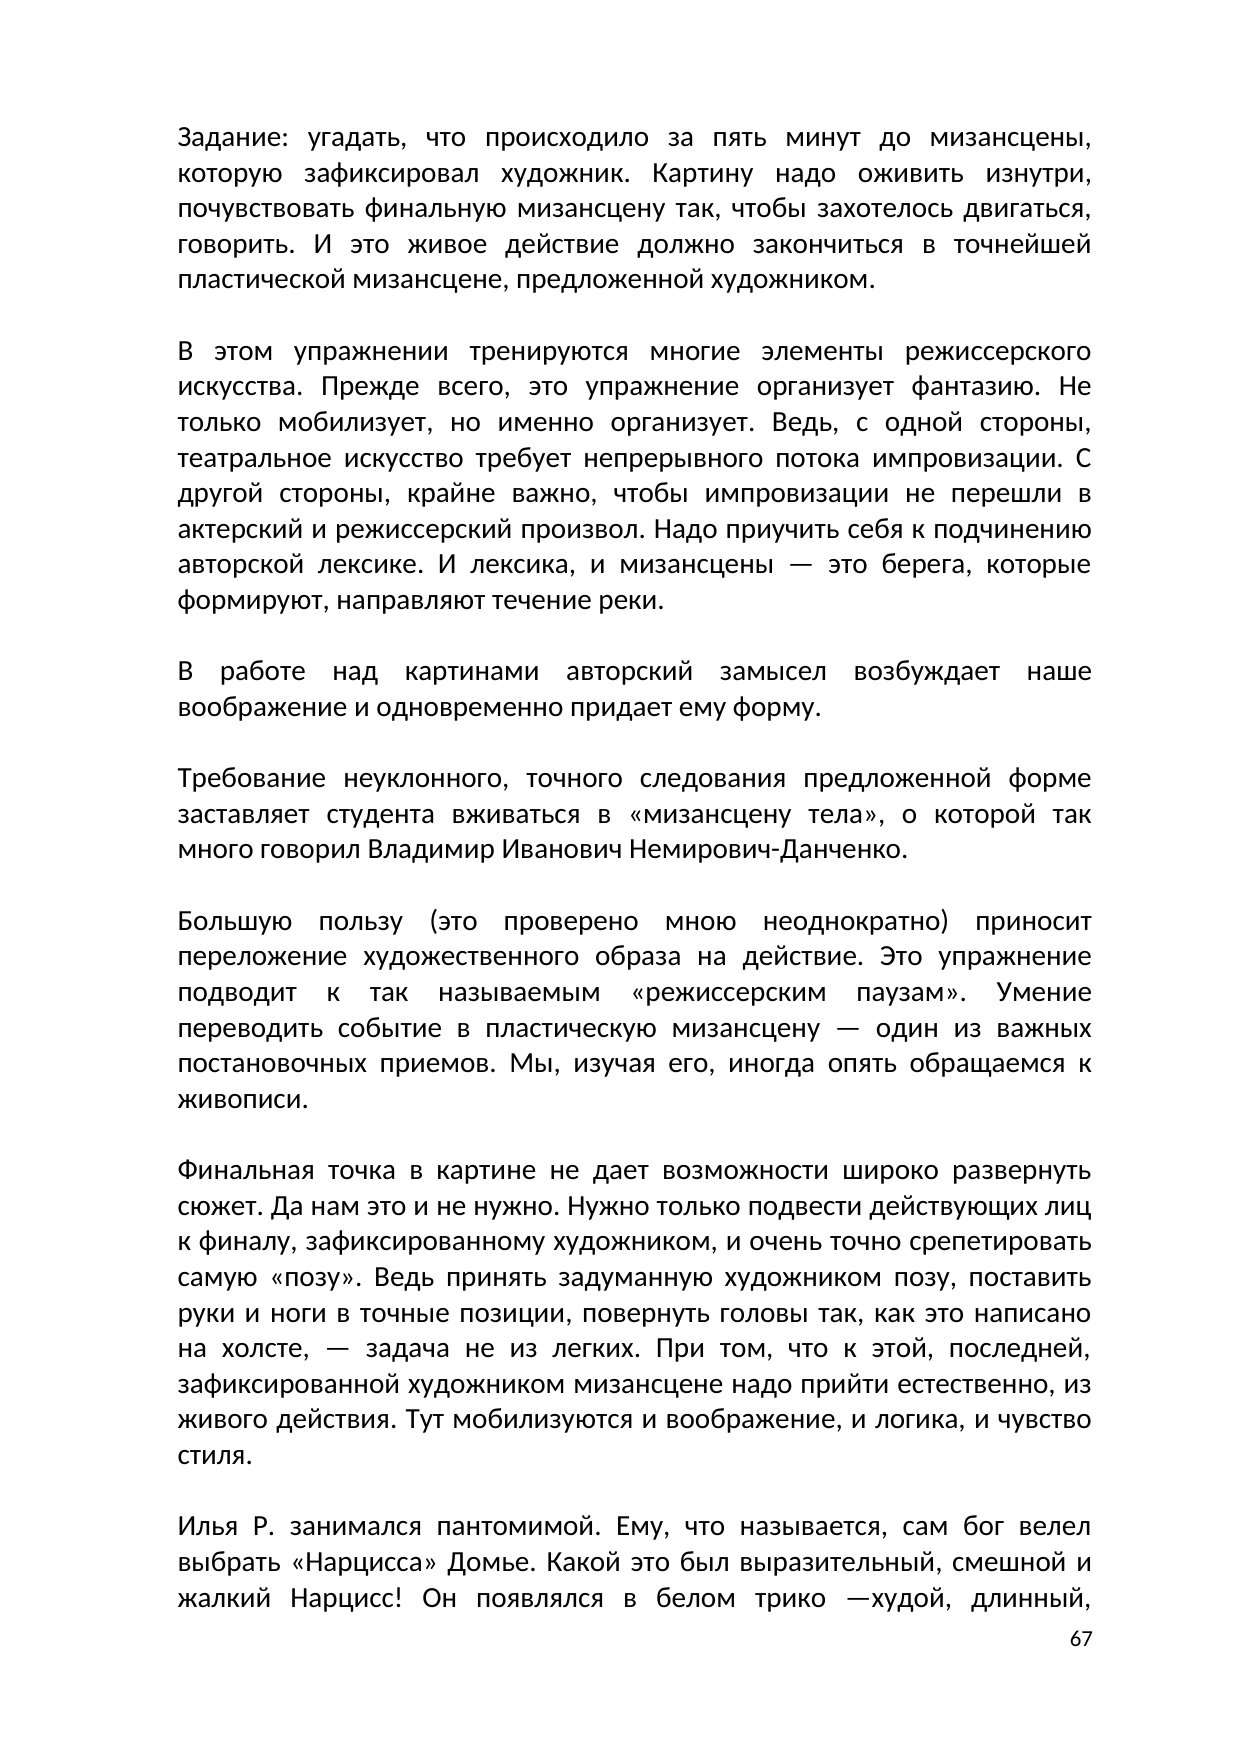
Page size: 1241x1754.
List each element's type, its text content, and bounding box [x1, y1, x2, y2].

text Задание: угадать, что происходило за пять минут до мизансцены, которую зафиксировал художник. Картину надо оживить изнутри, почувствовать финальную мизансцену так, чтобы захотелось двигаться, говорить. И это живое действие должно закончиться в точнейшей пластической мизансцене, предложенной художником. [177, 118, 1093, 296]
text Финальная точка в картине не дает возможности широко развернуть сюжет. Да нам это и не нужно. Нужно только подвести действующих лиц к финалу, зафиксированному художником, и очень точно срепетировать самую «позу». Ведь принять задуманную художником позу, поставить руки и ноги в точные позиции, повернуть головы так, как это написано на холсте, — задача не из легких. При том, что к этой, последней, зафиксированной художником мизансцене надо прийти естественно, из живого действия. Тут мобилизуются и воображение, и логика, и чувство стиля. [177, 1151, 1093, 1472]
text Большую пользу (это проверено мною неоднократно) приносит переложение художественного образа на действие. Это упражнение подводит к так называемым «режиссерским паузам». Умение переводить событие в пластическую мизансцену — один из важных постановочных приемов. Мы, изучая его, иногда опять обращаемся к живописи. [177, 902, 1093, 1116]
text В этом упражнении тренируются многие элементы режиссерского искусства. Прежде всего, это упражнение организует фантазию. Не только мобилизует, но именно организует. Ведь, с одной стороны, театральное искусство требует непрерывного потока импровизации. С другой стороны, крайне важно, чтобы импровизации не перешли в актерский и режиссерский произвол. Надо приучить себя к подчинению авторской лексике. И лексика, и мизансцены — это берега, которые формируют, направляют течение реки. [177, 332, 1093, 617]
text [177, 1507, 1093, 1614]
text В работе над картинами авторский замысел возбуждает наше воображение и одновременно придает ему форму. [177, 652, 1093, 724]
text Требование неуклонного, точного следования предложенной форме заставляет студента вживаться в «мизансцену тела», о которой так много говорил Владимир Иванович Немирович-Данченко. [177, 759, 1093, 866]
